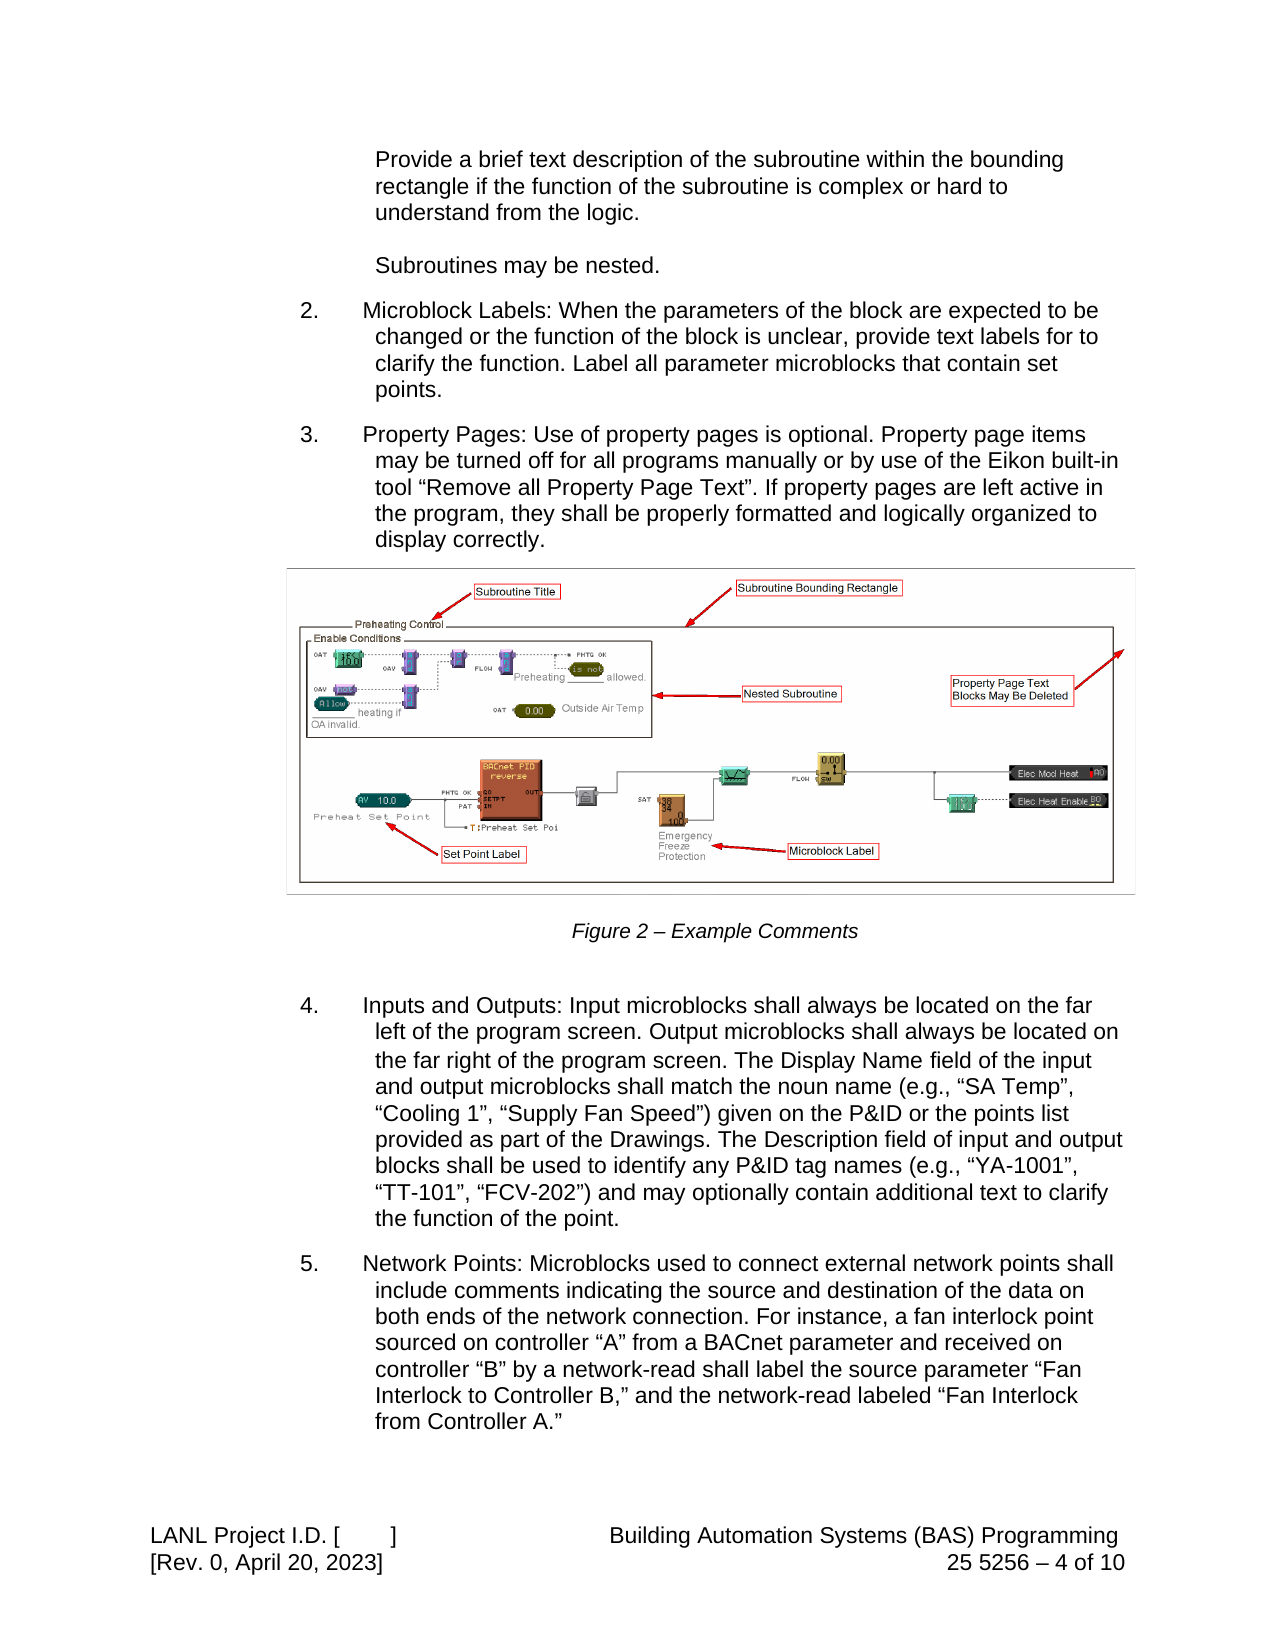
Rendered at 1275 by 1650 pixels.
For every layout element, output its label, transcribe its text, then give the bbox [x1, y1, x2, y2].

subtitle Microblock Labels: When the parameters of the block are expected to be changed or the function of the block is unclear, provide text labels for to clarify the function. Label all parameter microblocks that contain set points. [300, 297, 1125, 402]
subtitle Network Points: Microblocks used to connect external network points shall include comments indicating the source and destination of the data on both ends of the network connection. For instance, a fan interlock point sourced on controller “A” from a BACnet parameter and received on controller “B” by a network-read shall label the source parameter “Fan Interlock to Controller B,” and the network-read labeled “Fan Interlock from Controller A.” [300, 1250, 1125, 1435]
picture [286, 568, 1136, 895]
subtitle Inputs and Outputs: Input microblocks shall always be located on the far left of the program screen. Output microblocks shall always be located on the far right of the program screen. The Display Name field of the input and output microblocks shall match the noun name (e.g., “SA Temp”, “Cooling 1”, “Supply Fan Speed”) given on the P&ID or the points list provided as part of the Drawings. The Description field of input and output blocks shall be used to identify any P&ID tag names (e.g., “YA-1001”, “TT-101”, “FCV-202”) and may optionally contain additional text to clarify the function of the point. [300, 966, 1125, 1231]
subtitle Property Pages: Use of property pages is optional. Property page items may be turned off for all programs manually or by use of the Eikon built-in tool “Remove all Property Page Text”. If property pages are left active in the program, they shall be properly formatted and logically organized to display correctly. [300, 421, 1125, 553]
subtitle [300, 120, 1125, 278]
